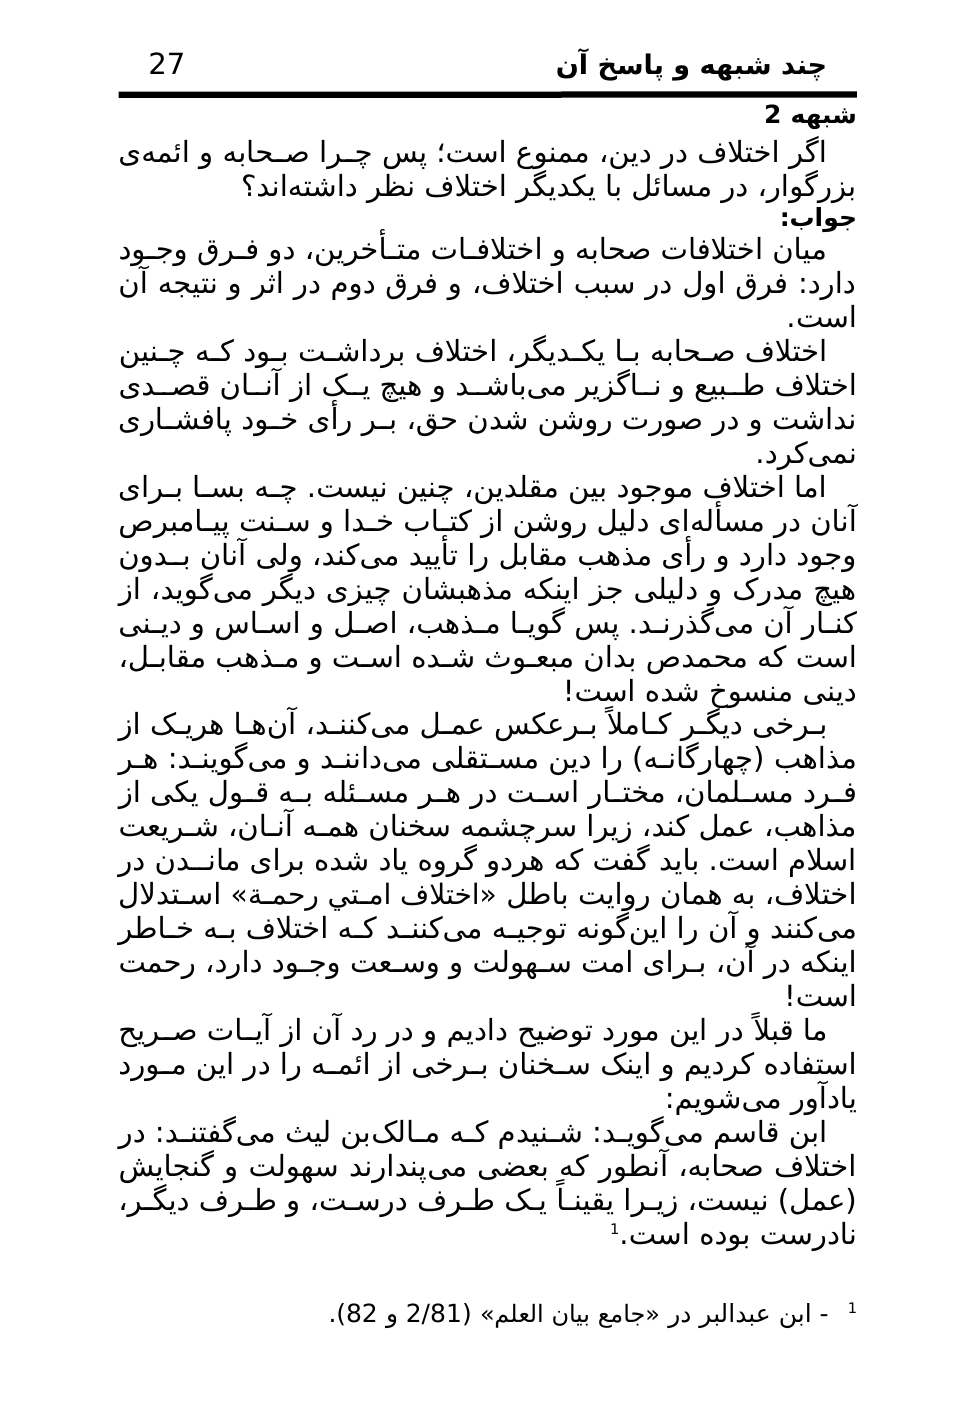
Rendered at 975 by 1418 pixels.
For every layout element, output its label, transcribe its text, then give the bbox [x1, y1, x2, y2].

text اگر اختلاف در دین، ممنوع است؛ پس چرا صحابه و ائمه‌‌ی بزرگوار، در مسائل با یکدیگر اختلاف نظر داشته‌اند؟ [118, 135, 857, 203]
text اختلاف صحابه با یکدیگر، اختلاف برداشت بود که چنین اختلاف طبیع و ناگزیر می‌باشد و هیچ یک از آنان قصدی نداشت و در صورت روشن شدن حق، بر رأی خود پافشاری نمی‌کرد. [118, 334, 857, 470]
text میان اختلافات صحابه و اختلافات متأخرین، دو فرق وجود دارد: فرق اول در سبب اختلاف، و فرق دوم در اثر و نتیجه آن است. [118, 232, 857, 334]
text ما قبلاً در این مورد توضیح دادیم و در رد آن از آیات صریح استفاده کردیم و اینک سخنان برخی از ائمه را در این مورد یادآور می‌شویم: [118, 1013, 857, 1115]
text جواب: [118, 203, 857, 232]
text ابن قاسم می‌گوید: شنیدم که مالک‌بن لیث می‌گفتند: در اختلاف صحابه، آنطور که بعضی می‌پندارند سهولت و گنجایش (عمل) نیست، زیرا یقیناً یک طرف درست، و طرف دیگر، نادرست بوده است. [118, 1115, 857, 1251]
text شبهه 2 [118, 100, 857, 129]
text برخی دیگر کاملاً برعکس عمل می‌کنند، آن‌ها هریک از مذاهب (چهارگانه) را دین مستقلی می‌دانند و می‌گویند: هر فرد مسلمان، مختار است در هر مسئله به قول یکی از مذاهب، عمل کند، زیرا سرچشمه سخنان همه آنان، شریعت اسلام است. باید گفت که هردو گروه یاد شده برای ماندن در اختلاف، به همان روایت باطل «اختلاف امتي رحمة» استدلال می‌کنند و آن را این‌گونه توجیه می‌کنند که اختلاف به خاطر اینکه در آن، برای امت سهولت و وسعت وجود دارد، رحمت است! [118, 708, 857, 1013]
text اما اختلاف موجود بین مقلدین، چنین نیست. چه بسا برای آنان در مسأله‌ای دلیل روشن از کتاب خدا و سنت پیامبرص وجود دارد و رأی مذهب مقابل را تأیید می‌کند، ولی آنان بدون هیچ مدرک و دلیلی جز اینکه مذهبشان چیزی دیگر می‌گوید، از کنار آن می‌گذرند. پس گویا مذهب، اصل و اساس و دینی است که محمدص بدان مبعوث شده است و مذهب مقابل، دینی منسوخ شده است! [118, 470, 857, 708]
